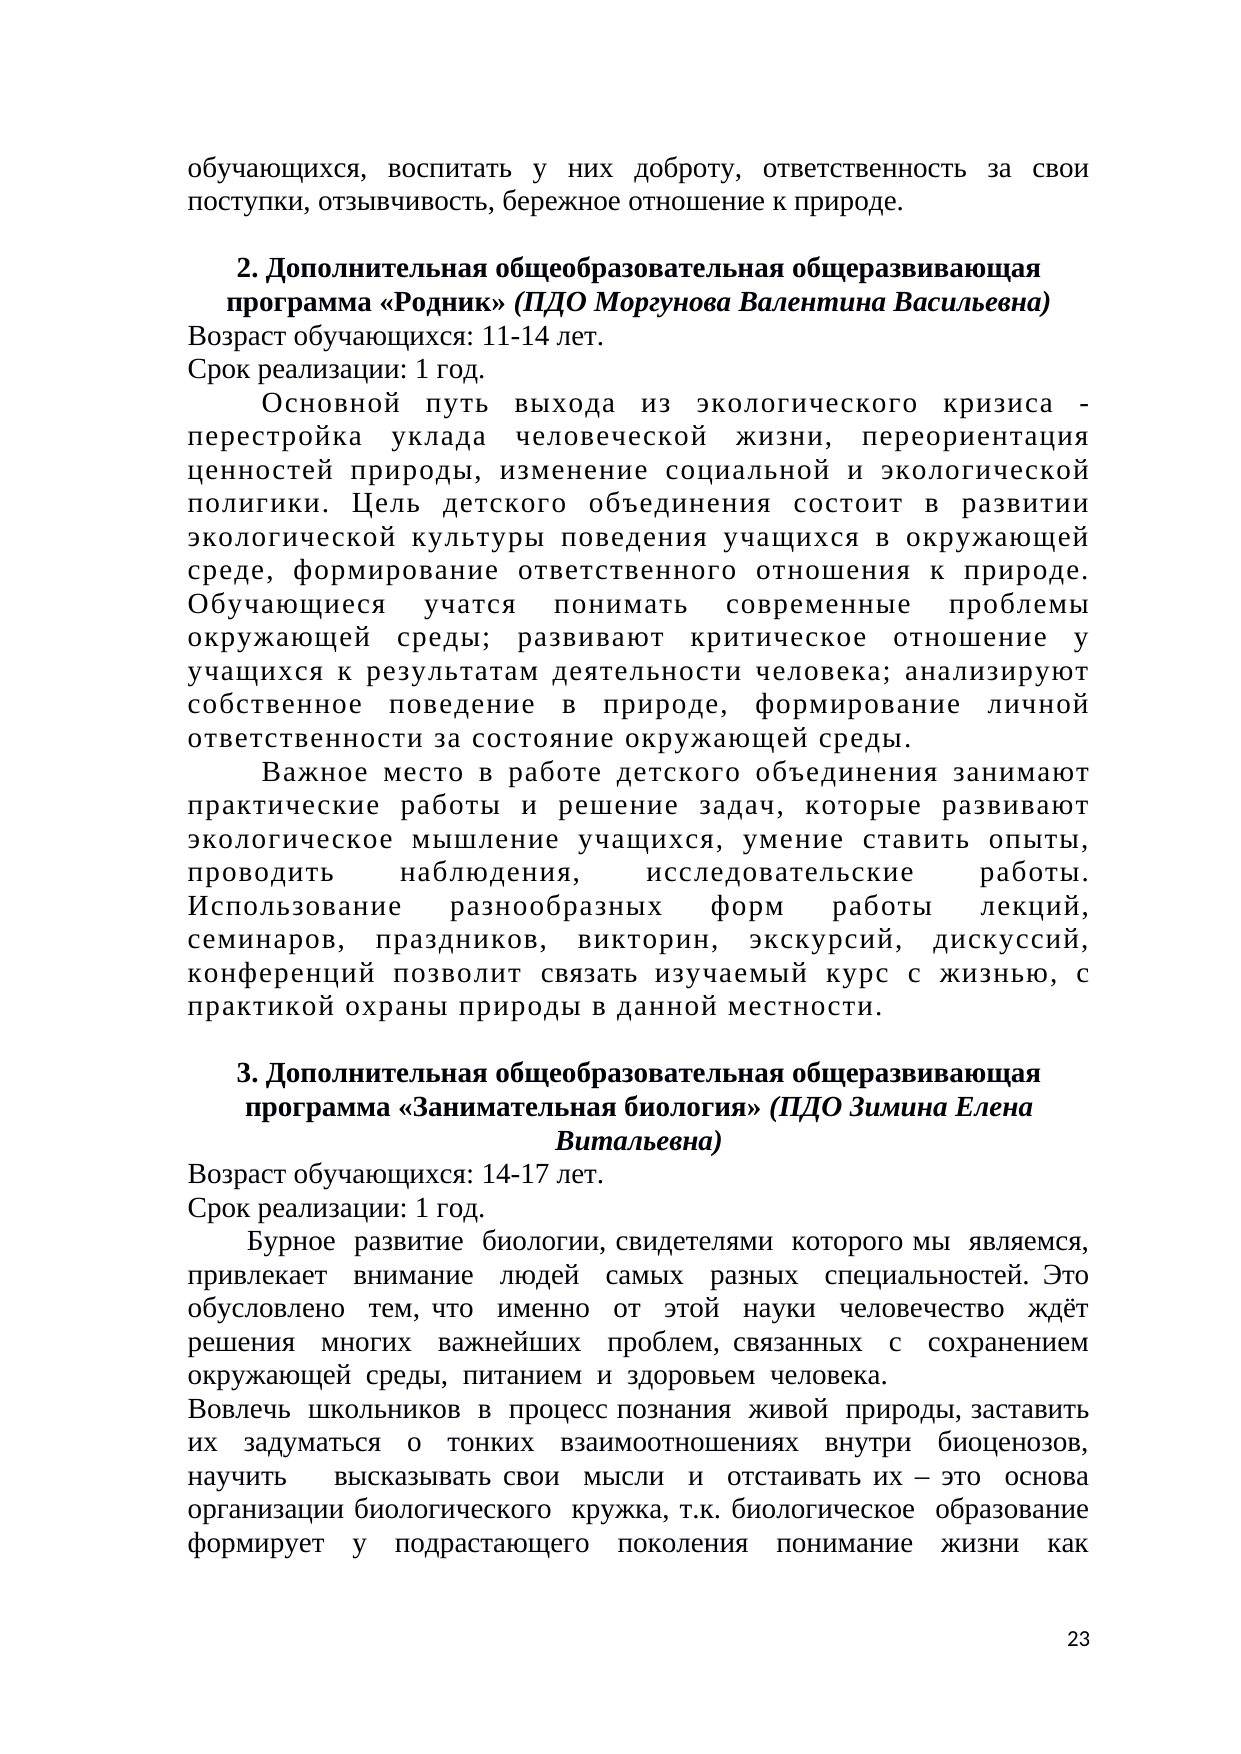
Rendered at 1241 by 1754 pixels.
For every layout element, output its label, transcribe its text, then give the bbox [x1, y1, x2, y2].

text 2. Дополнительная общеобразовательная общеразвивающая [187, 251, 1090, 284]
text Срок реализации: 1 год. [187, 351, 1090, 385]
text Возраст обучающихся: 11-14 лет. [187, 318, 1090, 351]
text Основной путь выхода из экологического кризиса - перестройка уклада человеческой жизни, переориентация ценностей природы, изменение социальной и экологической полигики. Цель детского объединения состоит в развитии экологической культуры поведения учащихся в окружающей среде, формирование ответственного отношения к природе. Обучающиеся учатся понимать современные проблемы окружающей среды; развивают критическое отношение у учащихся к результатам деятельности человека; анализируют собственное поведение в природе, формирование личной ответственности за состояние окружающей среды. [187, 385, 1090, 754]
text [187, 150, 1090, 217]
text Возраст обучающихся: 14-17 лет. [187, 1156, 1090, 1190]
text 3. Дополнительная общеобразовательная общеразвивающая [187, 1056, 1090, 1089]
text Бурное развитие биологии, свидетелями которого мы являемся, привлекает внимание людей самых разных специальностей. Это обусловлено тем, что именно от этой науки человечество ждёт решения многих важнейших проблем, связанных с сохранением окружающей среды, питанием и здоровьем человека. [187, 1223, 1090, 1391]
text Срок реализации: 1 год. [187, 1190, 1090, 1223]
text программа «Родник» (ПДО Моргунова Валентина Васильевна) [187, 284, 1090, 318]
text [187, 1391, 1090, 1559]
text Важное место в работе детского объединения занимают практические работы и решение задач, которые развивают экологическое мышление учащихся, умение ставить опыты, проводить наблюдения, исследовательские работы. Использование разнообразных форм работы лекций, семинаров, праздников, викторин, экскурсий, дискуссий, конференций позволит связать изучаемый курс с жизнью, с практикой охраны природы в данной местности. [187, 754, 1090, 1022]
text программа «Занимательная биология» (ПДО Зимина Елена Витальевна) [187, 1089, 1090, 1156]
